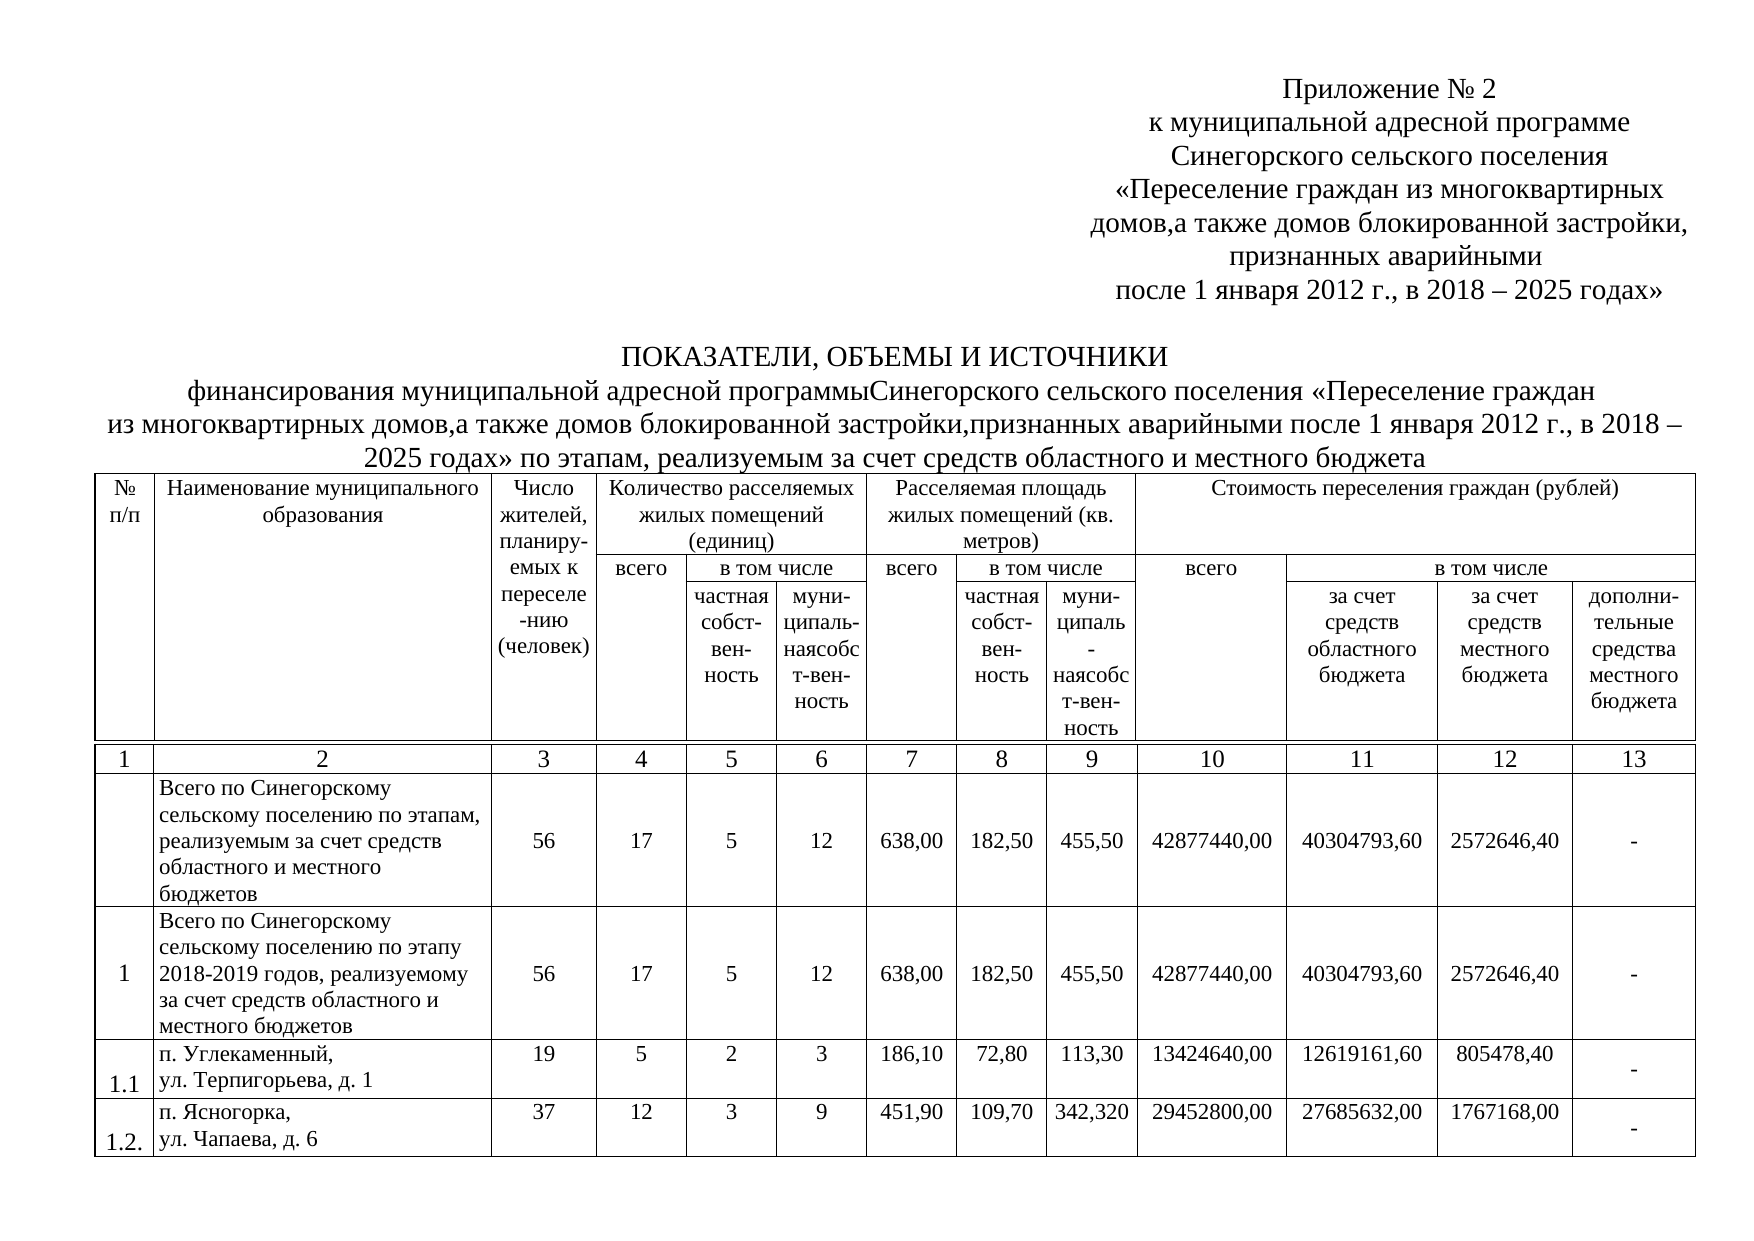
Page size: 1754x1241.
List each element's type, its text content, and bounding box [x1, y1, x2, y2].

table_cell частная собст-вен-ность [687, 582, 776, 740]
table_cell 12619161,60 [1287, 1040, 1437, 1097]
table_cell частная собст-вен-ность [957, 582, 1046, 740]
table_cell 40304793,60 [1287, 907, 1437, 1039]
table_cell - [1573, 907, 1695, 1039]
table_cell 805478,40 [1438, 1040, 1572, 1097]
table_cell 1 [96, 907, 153, 1039]
table_cell 5 [687, 774, 776, 906]
text к муниципальной адресной программе Синегорского сельского поселения «Переселение граждан из многоквартирных домов,а также домов блокированной застройки, признанных аварийными после 1 января 2012 г., в 2018 – 2025 годах» [1084, 104, 1695, 306]
table_header 8 [957, 745, 1046, 773]
table_cell 455,50 [1047, 774, 1137, 906]
table_header 4 [597, 745, 686, 773]
table_header 9 [1047, 745, 1137, 773]
table_cell 56 [492, 907, 596, 1039]
table_cell - [1573, 1040, 1695, 1097]
table_cell 638,00 [867, 907, 956, 1039]
text ПОКАЗАТЕЛИ, ОБЪЕМЫ И ИСТОЧНИКИ [94, 339, 1695, 373]
table_cell Всего по Синегорскому сельскому поселению по этапу 2018-2019 годов, реализуемому за счет средств областного и местного бюджетов [154, 907, 491, 1039]
table_cell 638,00 [867, 774, 956, 906]
table_cell 113,30 [1047, 1040, 1137, 1097]
table_header 7 [867, 745, 956, 773]
table_cell 27685632,00 [1287, 1099, 1437, 1156]
table_header 11 [1287, 745, 1437, 773]
table_cell 182,50 [957, 774, 1046, 906]
table_cell 455,50 [1047, 907, 1137, 1039]
table_header 5 [687, 745, 776, 773]
table_cell муни-ципаль-наясобст-вен-ность [777, 582, 866, 740]
table_cell всего [1136, 555, 1286, 740]
table_cell 72,80 [957, 1040, 1046, 1097]
table_cell всего [597, 555, 686, 740]
table_cell в том числе [1287, 555, 1695, 581]
text финансирования муниципальной адресной программыСинегорского сельского поселения «Переселение граждан из многоквартирных домов,а также домов блокированной застройки,признанных аварийными после 1 января 2012 г., в 2018 – 2025 годах» по этапам, реализуемым за счет средств областного и местного бюджета [94, 373, 1695, 473]
table_cell 12 [597, 1099, 686, 1156]
table_cell 1.1 [96, 1040, 153, 1097]
table_cell муни-ципаль-наясобст-вен-ность [1047, 582, 1135, 740]
table_header 12 [1438, 745, 1572, 773]
table_header 3 [492, 745, 596, 773]
table_cell в том числе [957, 555, 1135, 581]
table_header Наименование муниципального образования [155, 474, 491, 740]
table_cell 3 [777, 1040, 866, 1097]
table_cell 5 [687, 907, 776, 1039]
table_cell 342,320 [1047, 1099, 1137, 1156]
table_cell 182,50 [957, 907, 1046, 1039]
table_cell 9 [777, 1099, 866, 1156]
table_cell всего [867, 555, 956, 740]
table_cell 56 [492, 774, 596, 906]
table_cell 17 [597, 774, 686, 906]
table_cell п. Углекаменный, ул. Терпигорьева, д. 1 [154, 1040, 491, 1097]
table_cell 12 [777, 774, 866, 906]
table_cell 37 [492, 1099, 596, 1156]
table_header Количество расселяемых жилых помещений (единиц) [597, 474, 866, 553]
table_cell за счет средств областного бюджета [1287, 582, 1437, 740]
table_header 2 [154, 745, 491, 773]
table_cell 17 [597, 907, 686, 1039]
table_cell 40304793,60 [1287, 774, 1437, 906]
table_header 13 [1573, 745, 1695, 773]
table_cell 12 [777, 907, 866, 1039]
table_cell 19 [492, 1040, 596, 1097]
table_cell 109,70 [957, 1099, 1046, 1156]
text Приложение № 2 [1084, 71, 1695, 104]
table_cell 13424640,00 [1138, 1040, 1286, 1097]
table_cell - [1573, 774, 1695, 906]
table_header 1 [96, 745, 153, 773]
table_header № п/п [96, 474, 154, 740]
table_cell в том числе [687, 555, 866, 581]
table_cell дополни-тельные средства местного бюджета [1573, 582, 1695, 740]
table_cell 2 [687, 1040, 776, 1097]
table_cell [96, 774, 153, 906]
table_cell - [1573, 1099, 1695, 1156]
table_cell Всего по Синегорскому сельскому поселению по этапам, реализуемым за счет средств областного и местного бюджетов [154, 774, 491, 906]
table_cell 42877440,00 [1138, 774, 1286, 906]
table_header 6 [777, 745, 866, 773]
table_header 10 [1138, 745, 1286, 773]
table_header Расселяемая площадь жилых помещений (кв. метров) [867, 474, 1135, 553]
table_cell за счет средств местного бюджета [1438, 582, 1572, 740]
table_cell 3 [687, 1099, 776, 1156]
table_cell 186,10 [867, 1040, 956, 1097]
table_cell 2572646,40 [1438, 907, 1572, 1039]
table_header Стоимость переселения граждан (рублей) [1136, 474, 1695, 553]
table_header Число жителей, планиру-емых к переселе-нию (человек) [492, 474, 596, 740]
table_cell 2572646,40 [1438, 774, 1572, 906]
table_cell 42877440,00 [1138, 907, 1286, 1039]
table_cell 451,90 [867, 1099, 956, 1156]
table_cell 29452800,00 [1138, 1099, 1286, 1156]
table_cell 1767168,00 [1438, 1099, 1572, 1156]
table_cell п. Ясногорка, ул. Чапаева, д. 6 [154, 1099, 491, 1156]
table_cell 5 [597, 1040, 686, 1097]
table_cell 1.2. [96, 1099, 153, 1156]
